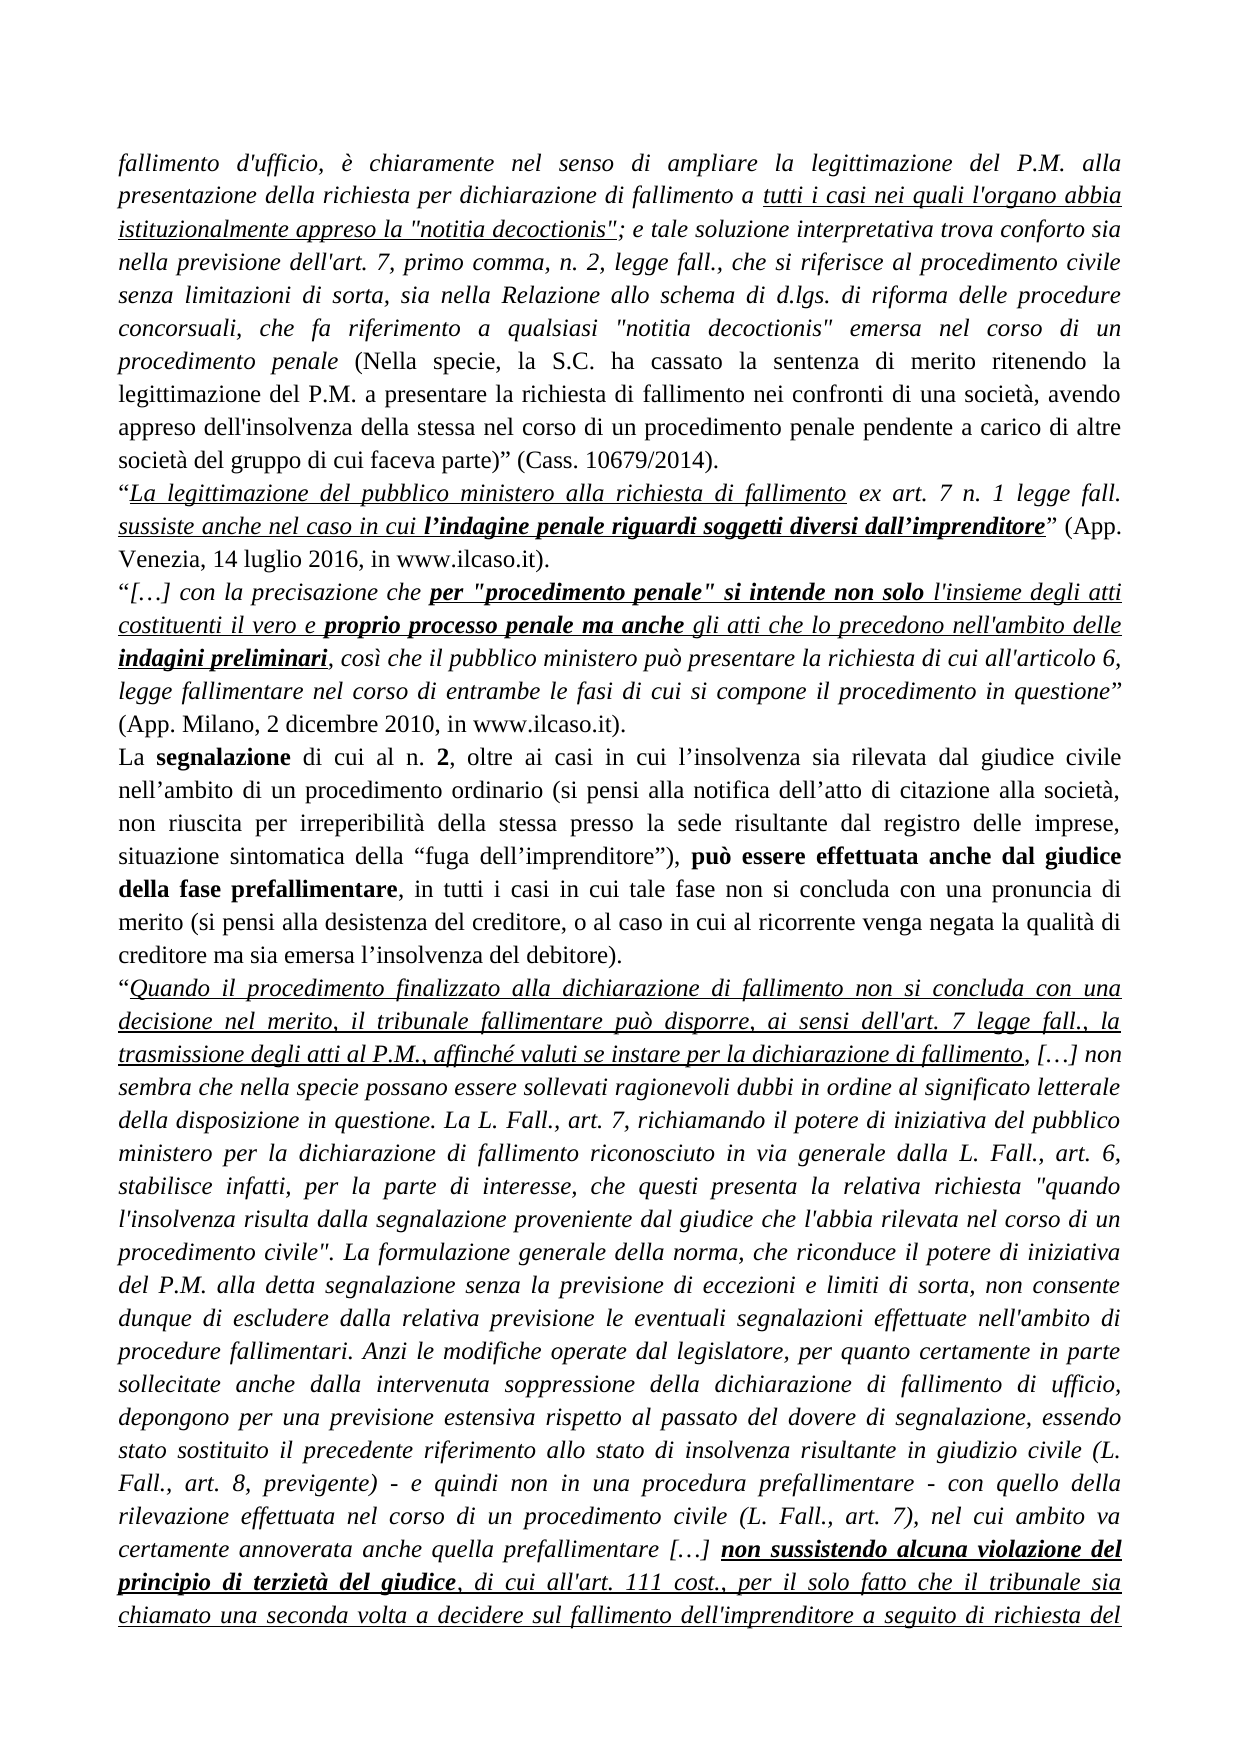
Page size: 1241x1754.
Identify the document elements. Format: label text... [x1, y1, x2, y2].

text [118, 148, 1122, 473]
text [118, 973, 1122, 1592]
text “La legittimazione del pubblico ministero alla richiesta di fallimento ex art. 7 n. 1 legge fall. sussiste anche nel caso in cui l’indagine penale riguardi soggetti diversi dall’imprenditore” (App. Venezia, 14 luglio 2016, in www.ilcaso.it). [118, 478, 1122, 573]
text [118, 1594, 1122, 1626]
text “[…] con la precisazione che per "procedimento penale" si intende non solo l'insieme degli atti costituenti il vero e proprio processo penale ma anche gli atti che lo precedono nell'ambito delle indagini preliminari, così che il pubblico ministero può presentare la richiesta di cui all'articolo 6, legge fallimentare nel corso di entrambe le fasi di cui si compone il procedimento in questione” (App. Milano, 2 dicembre 2010, in www.ilcaso.it). [118, 577, 1122, 635]
text “[…] con la precisazione che per "procedimento penale" si intende non solo l'insieme degli atti costituenti il vero e proprio processo penale ma anche gli atti che lo precedono nell'ambito delle indagini preliminari, così che il pubblico ministero può presentare la richiesta di cui all'articolo 6, legge fallimentare nel corso di entrambe le fasi di cui si compone il procedimento in questione” (App. Milano, 2 dicembre 2010, in www.ilcaso.it). [118, 636, 1122, 738]
text La segnalazione di cui al n. 2, oltre ai casi in cui l’insolvenza sia rilevata dal giudice civile nell’ambito di un procedimento ordinario (si pensi alla notifica dell’atto di citazione alla società, non riuscita per irreperibilità della stessa presso la sede risultante dal registro delle imprese, situazione sintomatica della “fuga dell’imprenditore”), può essere effettuata anche dal giudice della fase prefallimentare, in tutti i casi in cui tale fase non si concluda con una pronuncia di merito (si pensi alla desistenza del creditore, o al caso in cui al ricorrente venga negata la qualità di creditore ma sia emersa l’insolvenza del debitore). [118, 742, 1122, 969]
